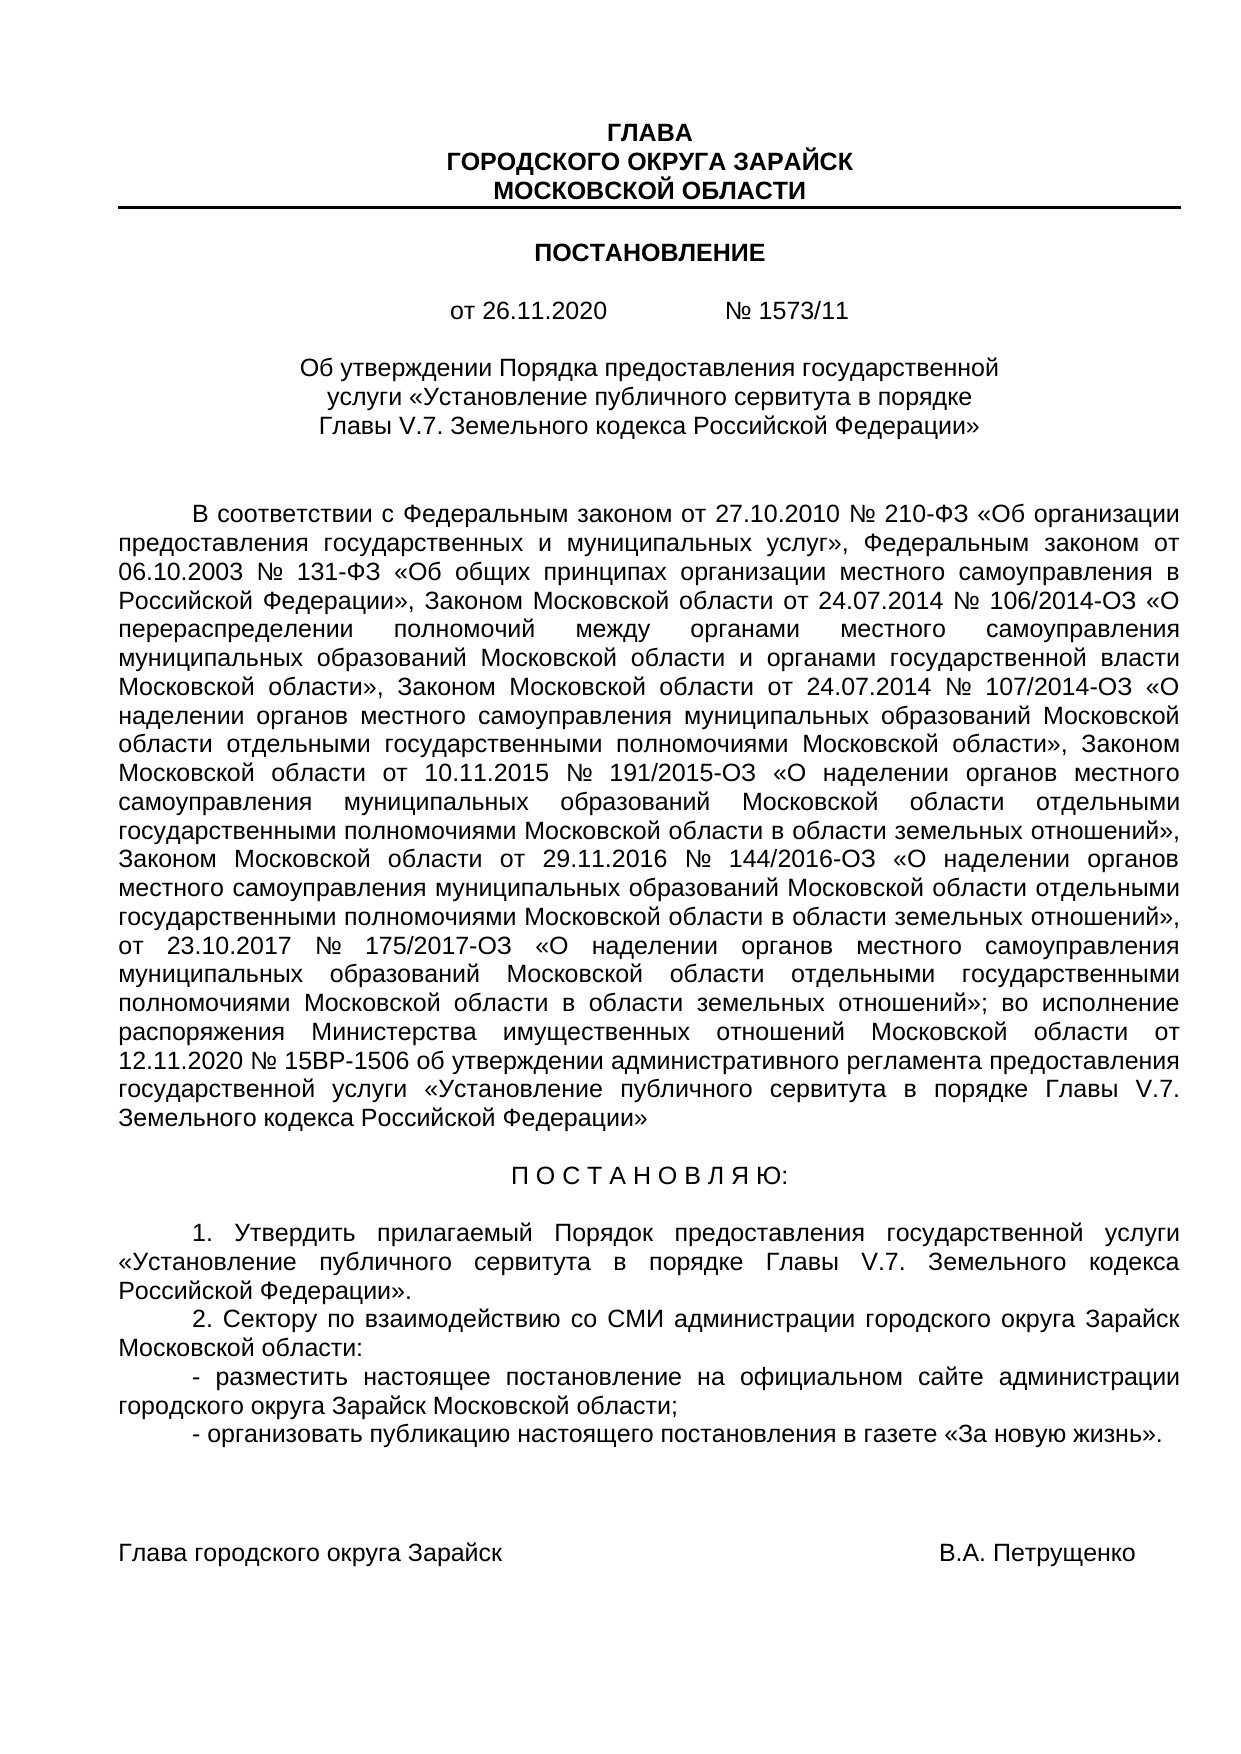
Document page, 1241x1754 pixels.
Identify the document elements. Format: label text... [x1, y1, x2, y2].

text 1. Утвердить прилагаемый Порядок предоставления государственной услуги «Установление публичного сервитута в порядке Главы V.7. Земельного кодекса Российской Федерации». [118, 1218, 1181, 1304]
text Об утверждении Порядка предоставления государственной [118, 353, 1181, 382]
text ГОРОДСКОГО ОКРУГА ЗАРАЙСК [118, 147, 1181, 176]
text - организовать публикацию настоящего постановления в газете «За новую жизнь». [118, 1419, 1181, 1448]
text П О С Т А Н О В Л Я Ю: [118, 1161, 1181, 1189]
text Главы V.7. Земельного кодекса Российской Федерации» [118, 411, 1181, 439]
text МОСКОВСКОЙ ОБЛАСТИ [118, 176, 1181, 206]
text услуги «Установление публичного сервитута в порядке [118, 382, 1181, 411]
text от 26.11.2020 № 1573/11 [118, 296, 1181, 324]
text В соответствии с Федеральным законом от 27.10.2010 № 210-ФЗ «Об организации предоставления государственных и муниципальных услуг», Федеральным законом от 06.10.2003 № 131-ФЗ «Об общих принципах организации местного самоуправления в Российской Федерации», Законом Московской области от 24.07.2014 № 106/2014-ОЗ «О перераспределении полномочий между органами местного самоуправления муниципальных образований Московской области и органами государственной власти Московской области», Законом Московской области от 24.07.2014 № 107/2014-ОЗ «О наделении органов местного самоуправления муниципальных образований Московской области отдельными государственными полномочиями Московской области», Законом Московской области от 10.11.2015 № 191/2015-ОЗ «О наделении органов местного самоуправления муниципальных образований Московской области отдельными государственными полномочиями Московской области в области земельных отношений», Законом Московской области от 29.11.2016 № 144/2016-ОЗ «О наделении органов местного самоуправления муниципальных образований Московской области отдельными государственными полномочиями Московской области в области земельных отношений», от 23.10.2017 № 175/2017-ОЗ «О наделении органов местного самоуправления муниципальных образований Московской области отдельными государственными полномочиями Московской области в области земельных отношений»; во исполнение распоряжения Министерства имущественных отношений Московской области от 12.11.2020 № 15ВР-1506 об утверждении административного регламента предоставления государственной услуги «Установление публичного сервитута в порядке Главы V.7. Земельного кодекса Российской Федерации» [118, 499, 1181, 1132]
text - разместить настоящее постановление на официальном сайте администрации городского округа Зарайск Московской области; [118, 1362, 1181, 1419]
text 2. Сектору по взаимодействию со СМИ администрации городского округа Зарайск Московской области: [118, 1304, 1181, 1362]
text Глава городского округа Зарайск В.А. Петрущенко [118, 1538, 1181, 1567]
text ПОСТАНОВЛЕНИЕ [118, 238, 1181, 267]
text ГЛАВА [118, 118, 1181, 147]
